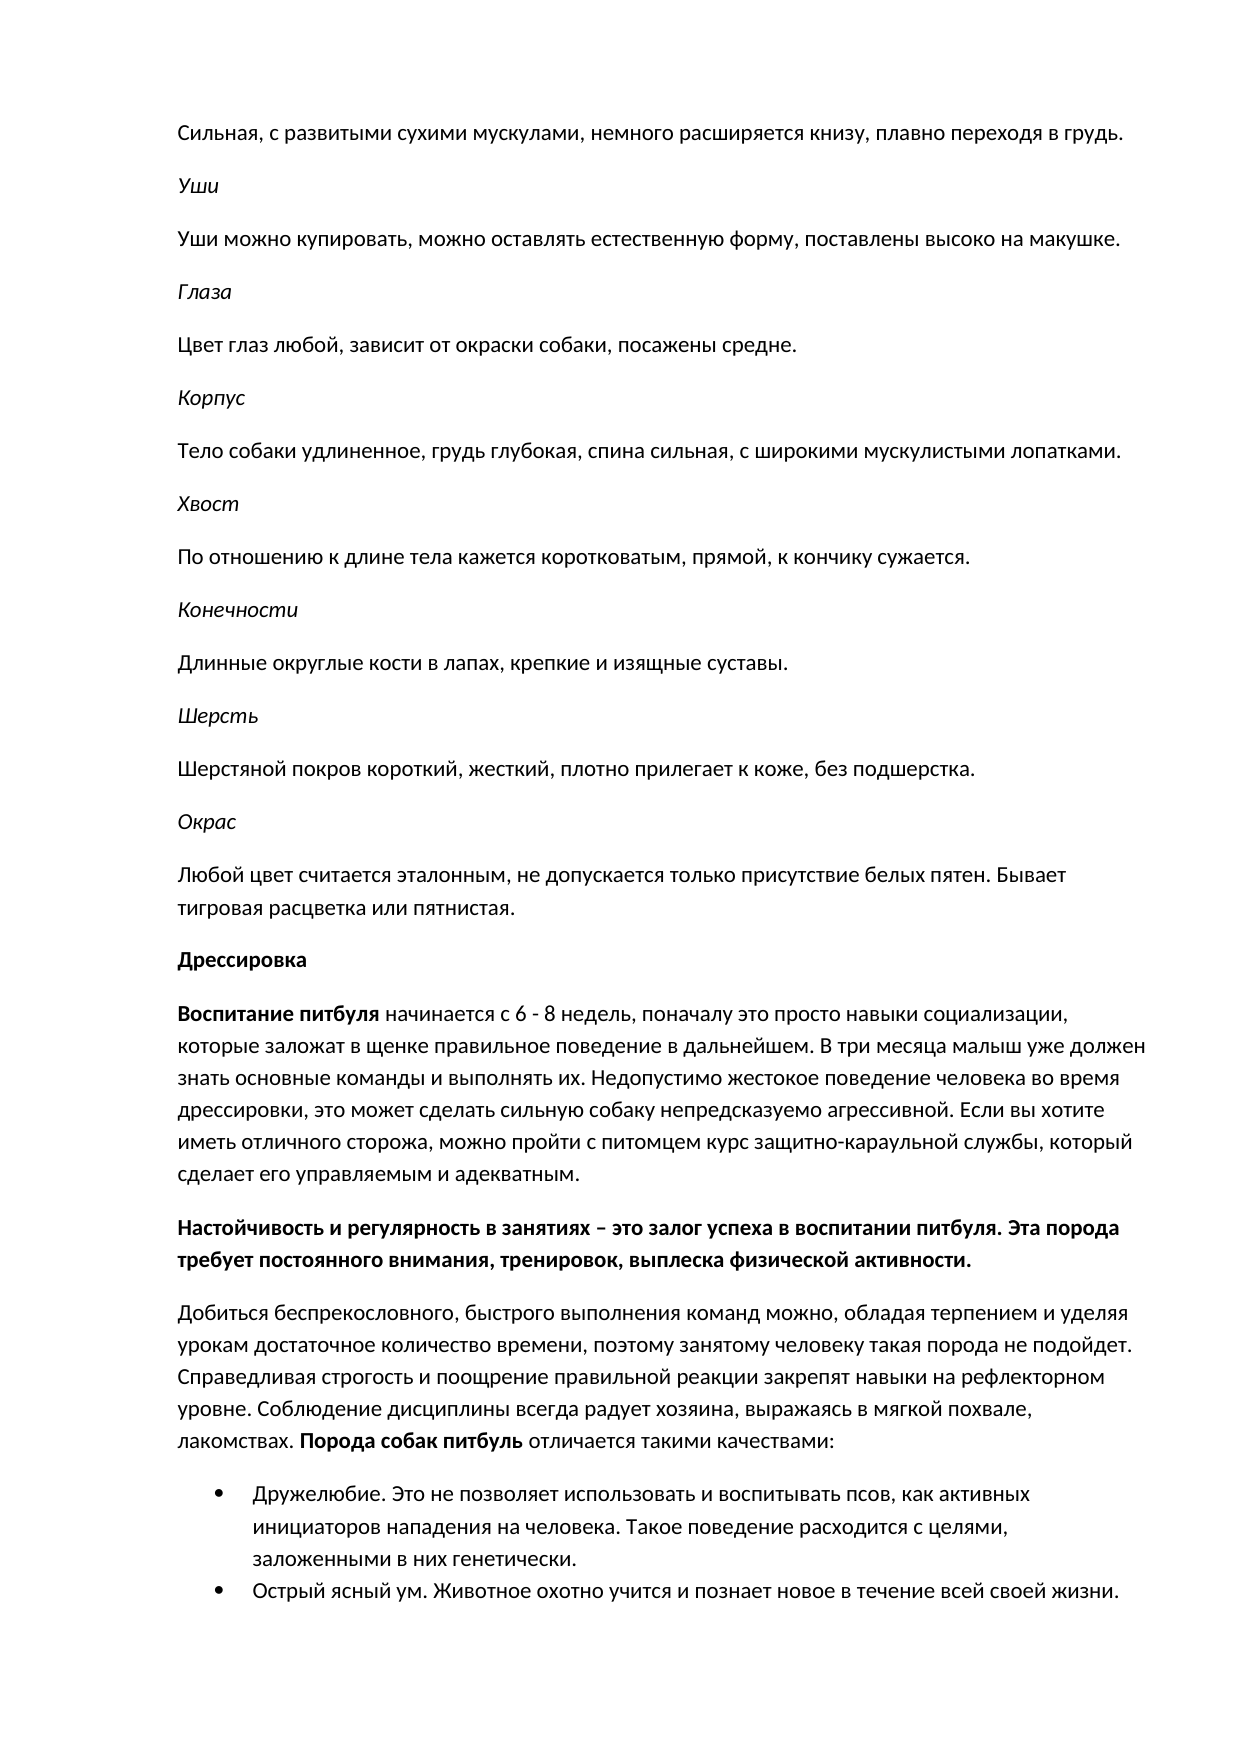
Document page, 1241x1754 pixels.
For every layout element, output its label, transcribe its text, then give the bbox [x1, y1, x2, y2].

list Дружелюбие. Это не позволяет использовать и воспитывать псов, как активных инициаторов нападения на человека. Такое поведение расходится с целями, заложенными в них генетически. [215, 1479, 1152, 1572]
text Сильная, с развитыми сухими мускулами, немного расширяется книзу, плавно переходя в грудь. [177, 118, 1152, 146]
text Конечности [177, 595, 1152, 623]
text Настойчивость и регулярность в занятиях – это залог успеха в воспитании питбуля. Эта порода требует постоянного внимания, тренировок, выплеска физической активности. [177, 1213, 1152, 1273]
text Шерсть [177, 701, 1152, 729]
text Глаза [177, 277, 1152, 305]
text Дрессировка [177, 946, 1152, 974]
text Добиться беспрекословного, быстрого выполнения команд можно, обладая терпением и уделяя урокам достаточное количество времени, поэтому занятому человеку такая порода не подойдет. Справедливая строгость и поощрение правильной реакции закрепят навыки на рефлекторном уровне. Соблюдение дисциплины всегда радует хозяина, выражаясь в мягкой похвале, лакомствах. Порода собак питбуль отличается такими качествами: [177, 1298, 1152, 1454]
text Длинные округлые кости в лапах, крепкие и изящные суставы. [177, 648, 1152, 676]
text Шерстяной покров короткий, жесткий, плотно прилегает к коже, без подшерстка. [177, 754, 1152, 782]
text Уши можно купировать, можно оставлять естественную форму, поставлены высоко на макушке. [177, 224, 1152, 252]
text Окрас [177, 807, 1152, 835]
list Острый ясный ум. Животное охотно учится и познает новое в течение всей своей жизни. [215, 1576, 1152, 1604]
text Хвост [177, 489, 1152, 517]
text Уши [177, 171, 1152, 199]
text Цвет глаз любой, зависит от окраски собаки, посажены средне. [177, 330, 1152, 358]
text Любой цвет считается эталонным, не допускается только присутствие белых пятен. Бывает тигровая расцветка или пятнистая. [177, 860, 1152, 921]
text Тело собаки удлиненное, грудь глубокая, спина сильная, с широкими мускулистыми лопатками. [177, 436, 1152, 464]
text По отношению к длине тела кажется коротковатым, прямой, к кончику сужается. [177, 542, 1152, 570]
text Корпус [177, 383, 1152, 411]
text Воспитание питбуля начинается с 6 - 8 недель, поначалу это просто навыки социализации, которые заложат в щенке правильное поведение в дальнейшем. В три месяца малыш уже должен знать основные команды и выполнять их. Недопустимо жестокое поведение человека во время дрессировки, это может сделать сильную собаку непредсказуемо агрессивной. Если вы хотите иметь отличного сторожа, можно пройти с питомцем курс защитно-караульной службы, который сделает его управляемым и адекватным. [177, 999, 1152, 1188]
